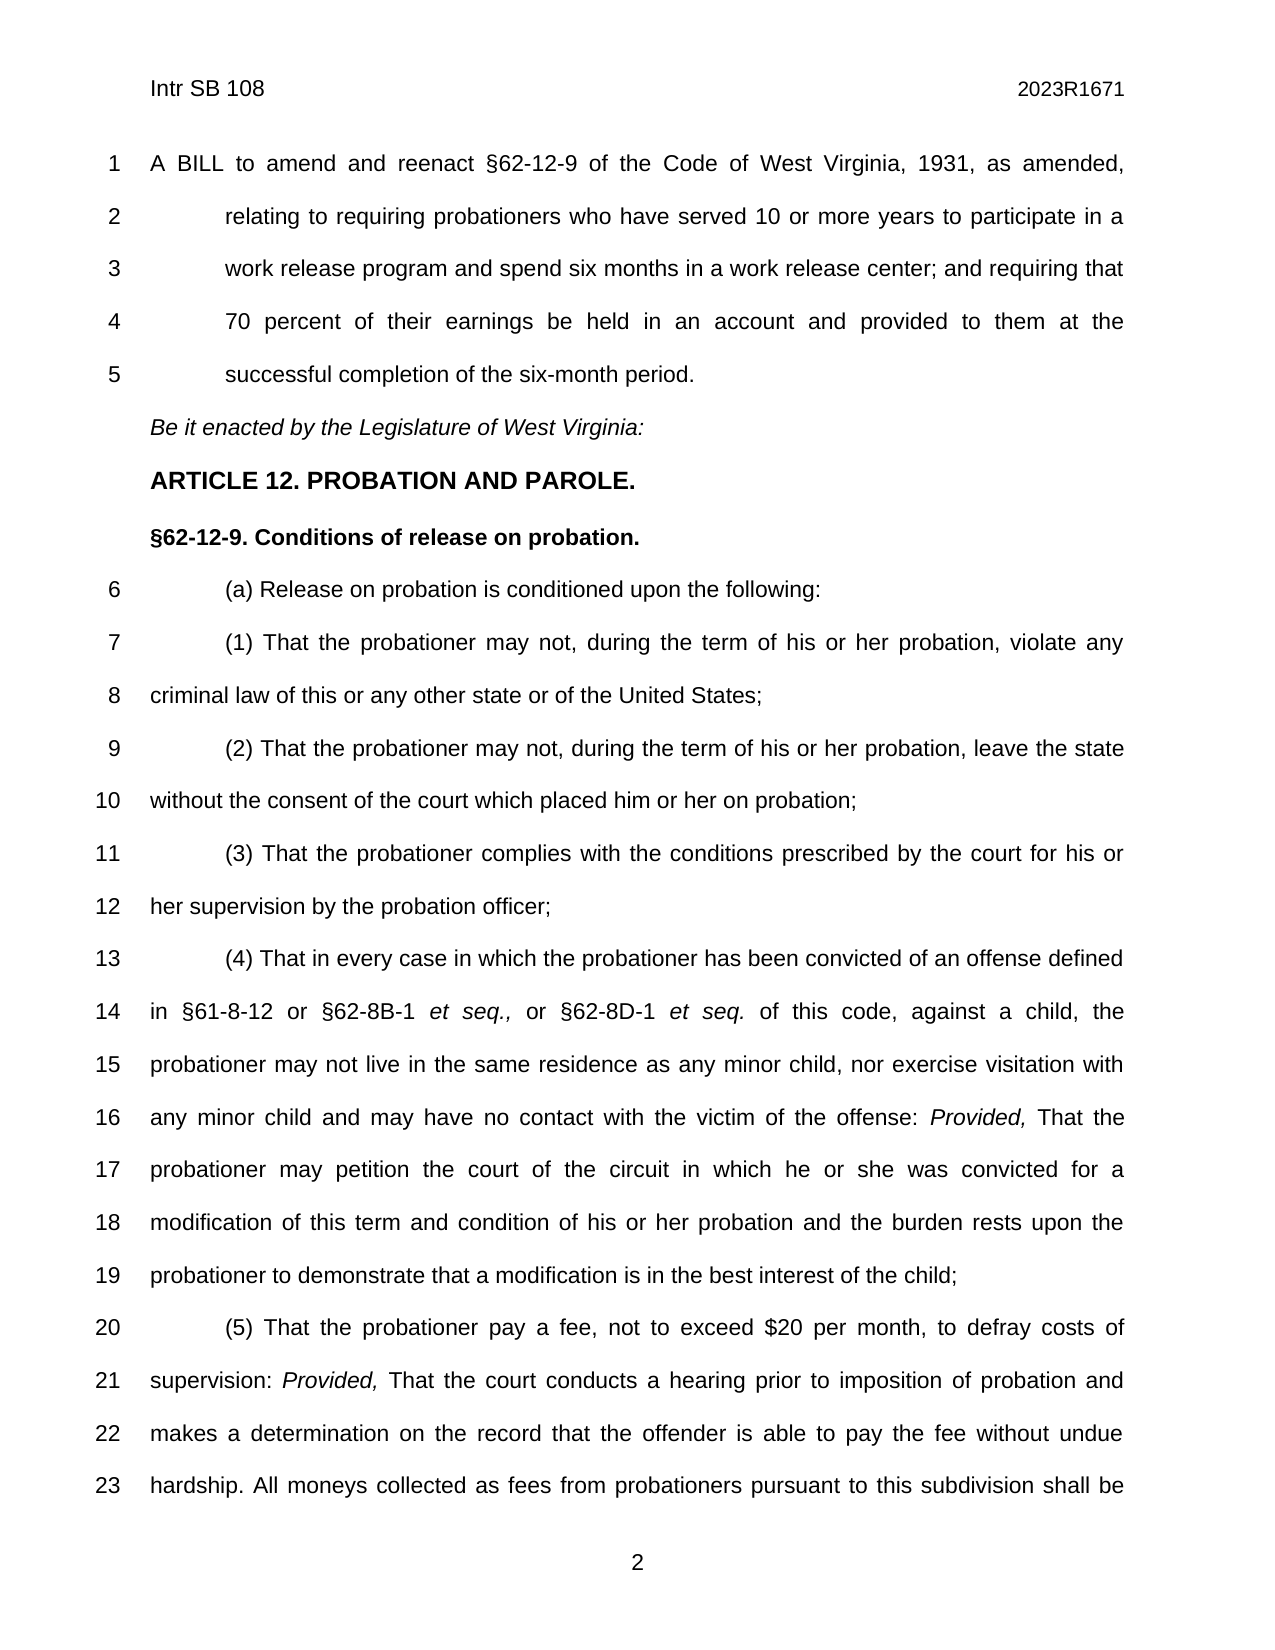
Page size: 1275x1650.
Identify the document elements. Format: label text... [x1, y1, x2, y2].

text (a) Release on probation is conditioned upon the following: [150, 576, 1125, 603]
text (2) That the probationer may not, during the term of his or her probation, leave the state without the consent of the court which placed him or her on probation; [150, 734, 1125, 814]
title A BILL to amend and reenact §62-12-9 of the Code of West Virginia, 1931, as amended, relating to requiring probationers who have served 10 or more years to participate in a work release program and spend six months in a work release center; and requiring that 70 percent of their earnings be held in an account and provided to them at the successful completion of the six-month period. [150, 150, 1125, 387]
text (4) That in every case in which the probationer has been convicted of an offense defined in §61-8-12 or §62-8B-1 et seq., or §62-8D-1 et seq. of this code, against a child, the probationer may not live in the same residence as any minor child, nor exercise visitation with any minor child and may have no contact with the victim of the offense: Provided, That the probationer may petition the court of the circuit in which he or she was convicted for a modification of this term and condition of his or her probation and the burden rests upon the probationer to demonstrate that a modification is in the best interest of the child; [150, 945, 1125, 1288]
text Be it enacted by the Legislature of West Virginia: [150, 413, 1125, 440]
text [150, 1314, 1125, 1499]
subtitle §62-12-9. Conditions of release on probation. [150, 524, 1125, 550]
text (1) That the probationer may not, during the term of his or her probation, violate any criminal law of this or any other state or of the United States; [150, 629, 1125, 708]
subtitle ARTICLE 12. PROBATION AND PAROLE. [150, 466, 1125, 495]
text (3) That the probationer complies with the conditions prescribed by the court for his or her supervision by the probation officer; [150, 840, 1125, 919]
